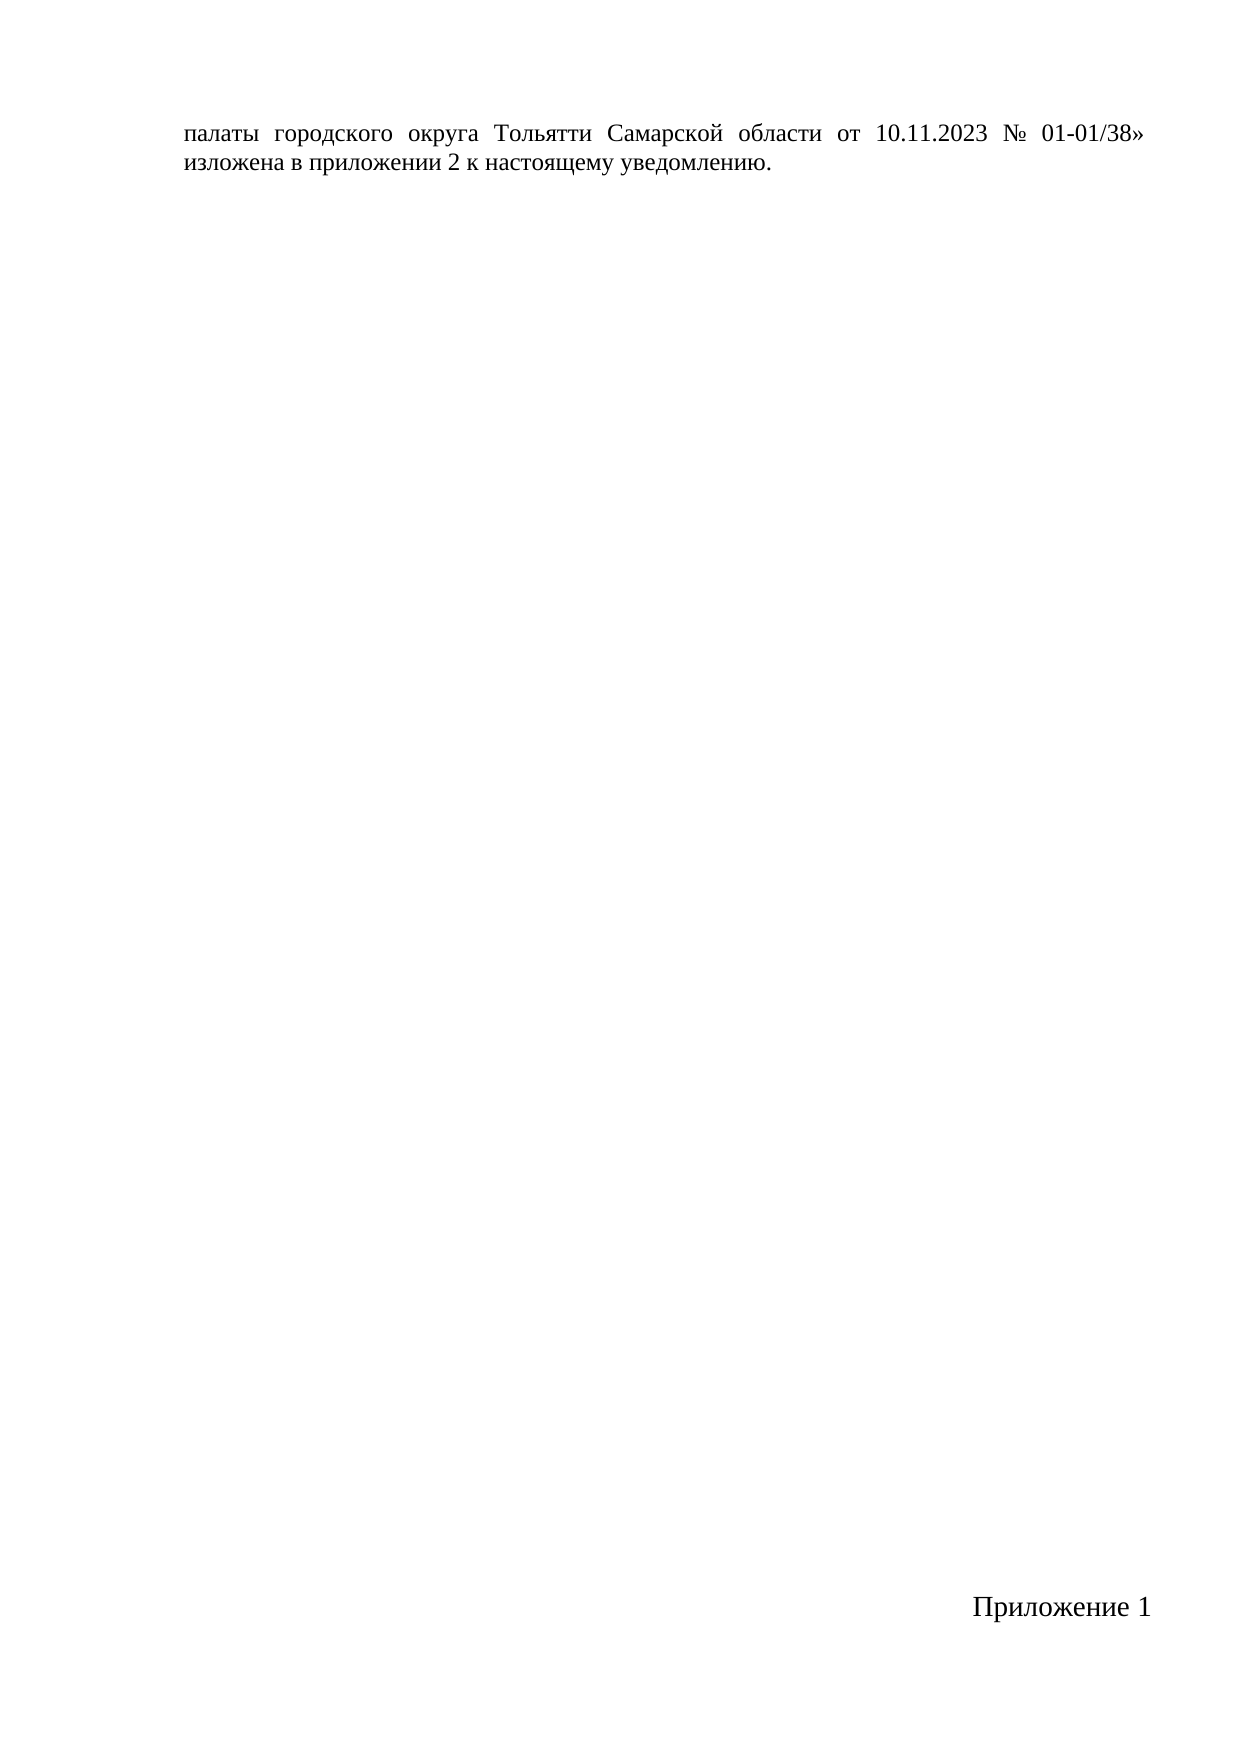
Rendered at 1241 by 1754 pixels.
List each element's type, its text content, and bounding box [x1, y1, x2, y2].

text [183, 118, 1145, 176]
text Приложение 1 [458, 1589, 1152, 1623]
